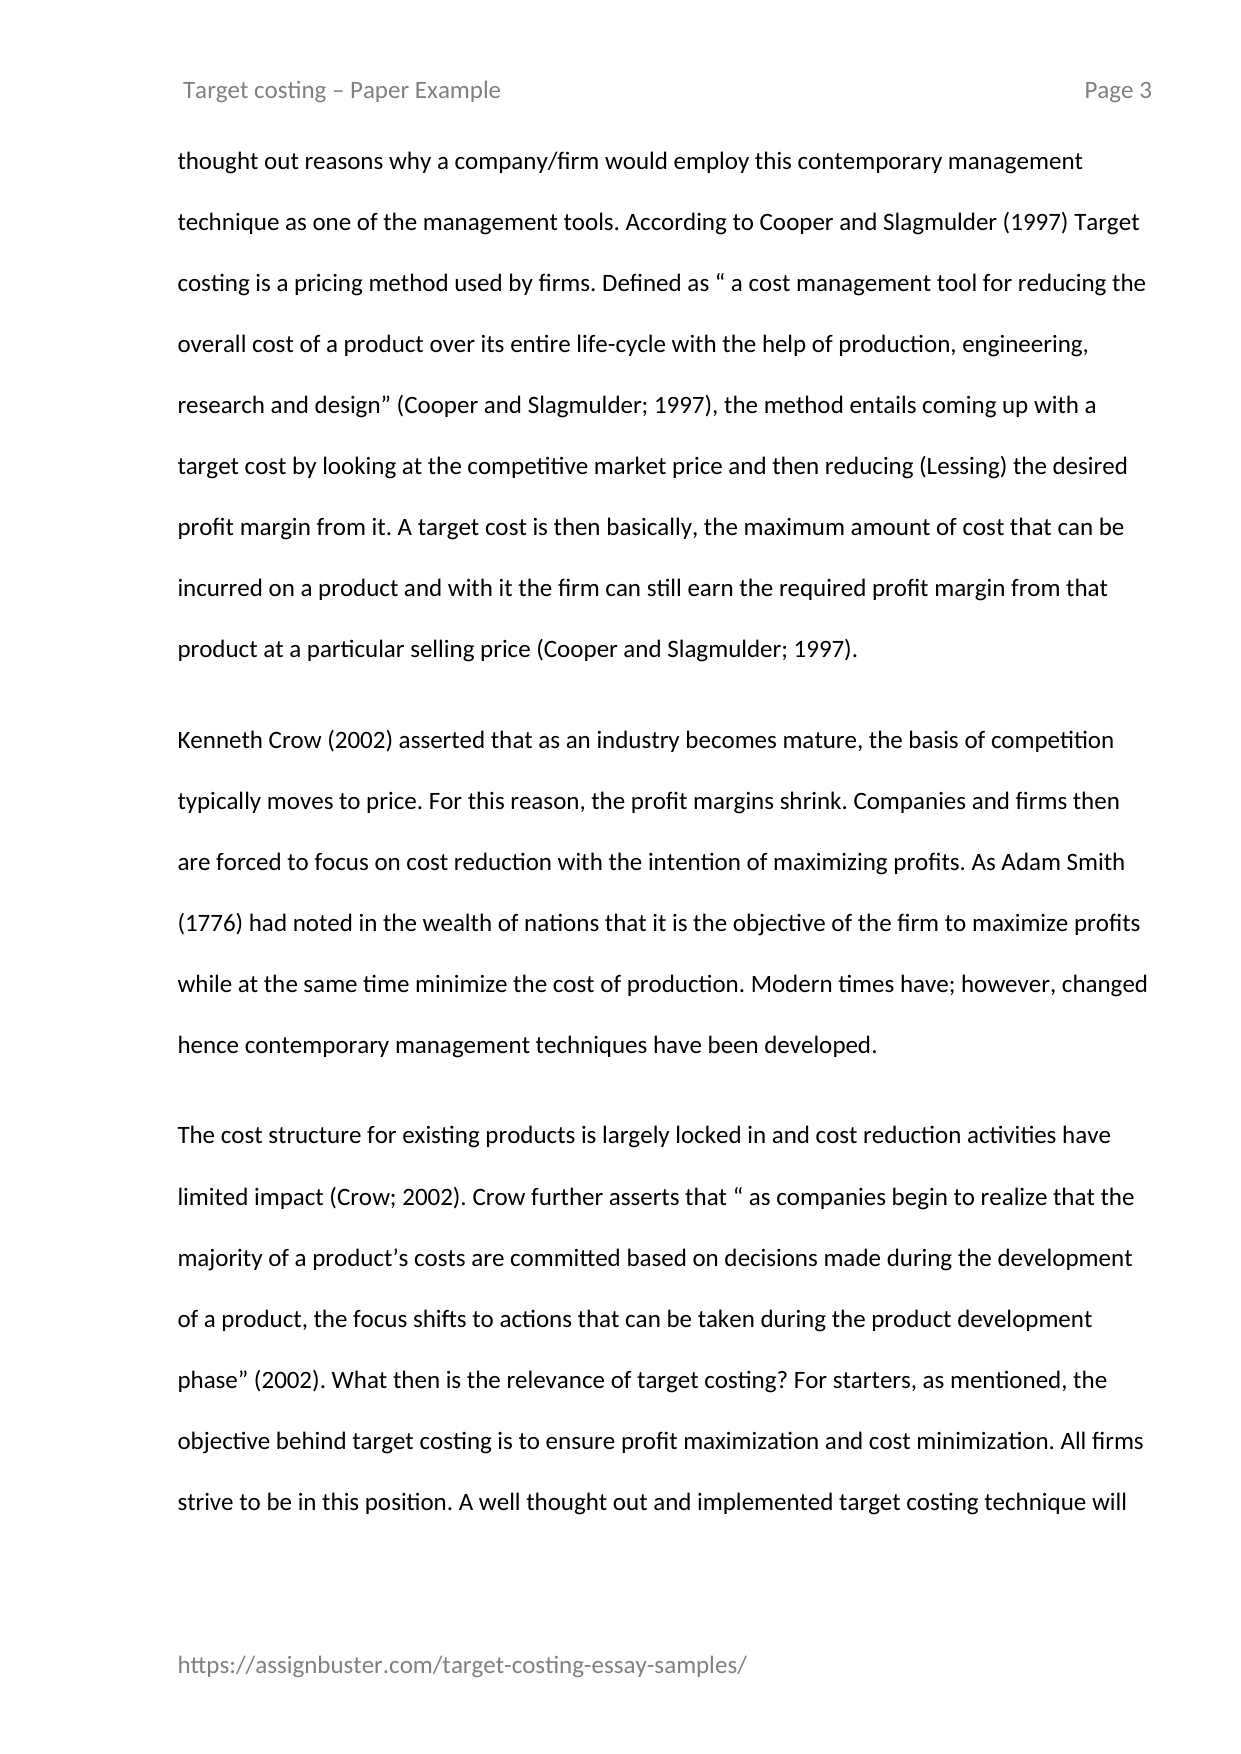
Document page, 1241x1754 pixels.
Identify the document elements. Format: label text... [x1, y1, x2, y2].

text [177, 145, 1152, 664]
text Kenneth Crow (2002) asserted that as an industry becomes mature, the basis of competition typically moves to price. For this reason, the profit margins shrink. Companies and firms then are forced to focus on cost reduction with the intention of maximizing profits. As Adam Smith (1776) had noted in the wealth of nations that it is the objective of the firm to maximize profits while at the same time minimize the cost of production. Modern times have; however, changed hence contemporary management techniques have been developed. [177, 724, 1152, 1059]
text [177, 1119, 1152, 1516]
